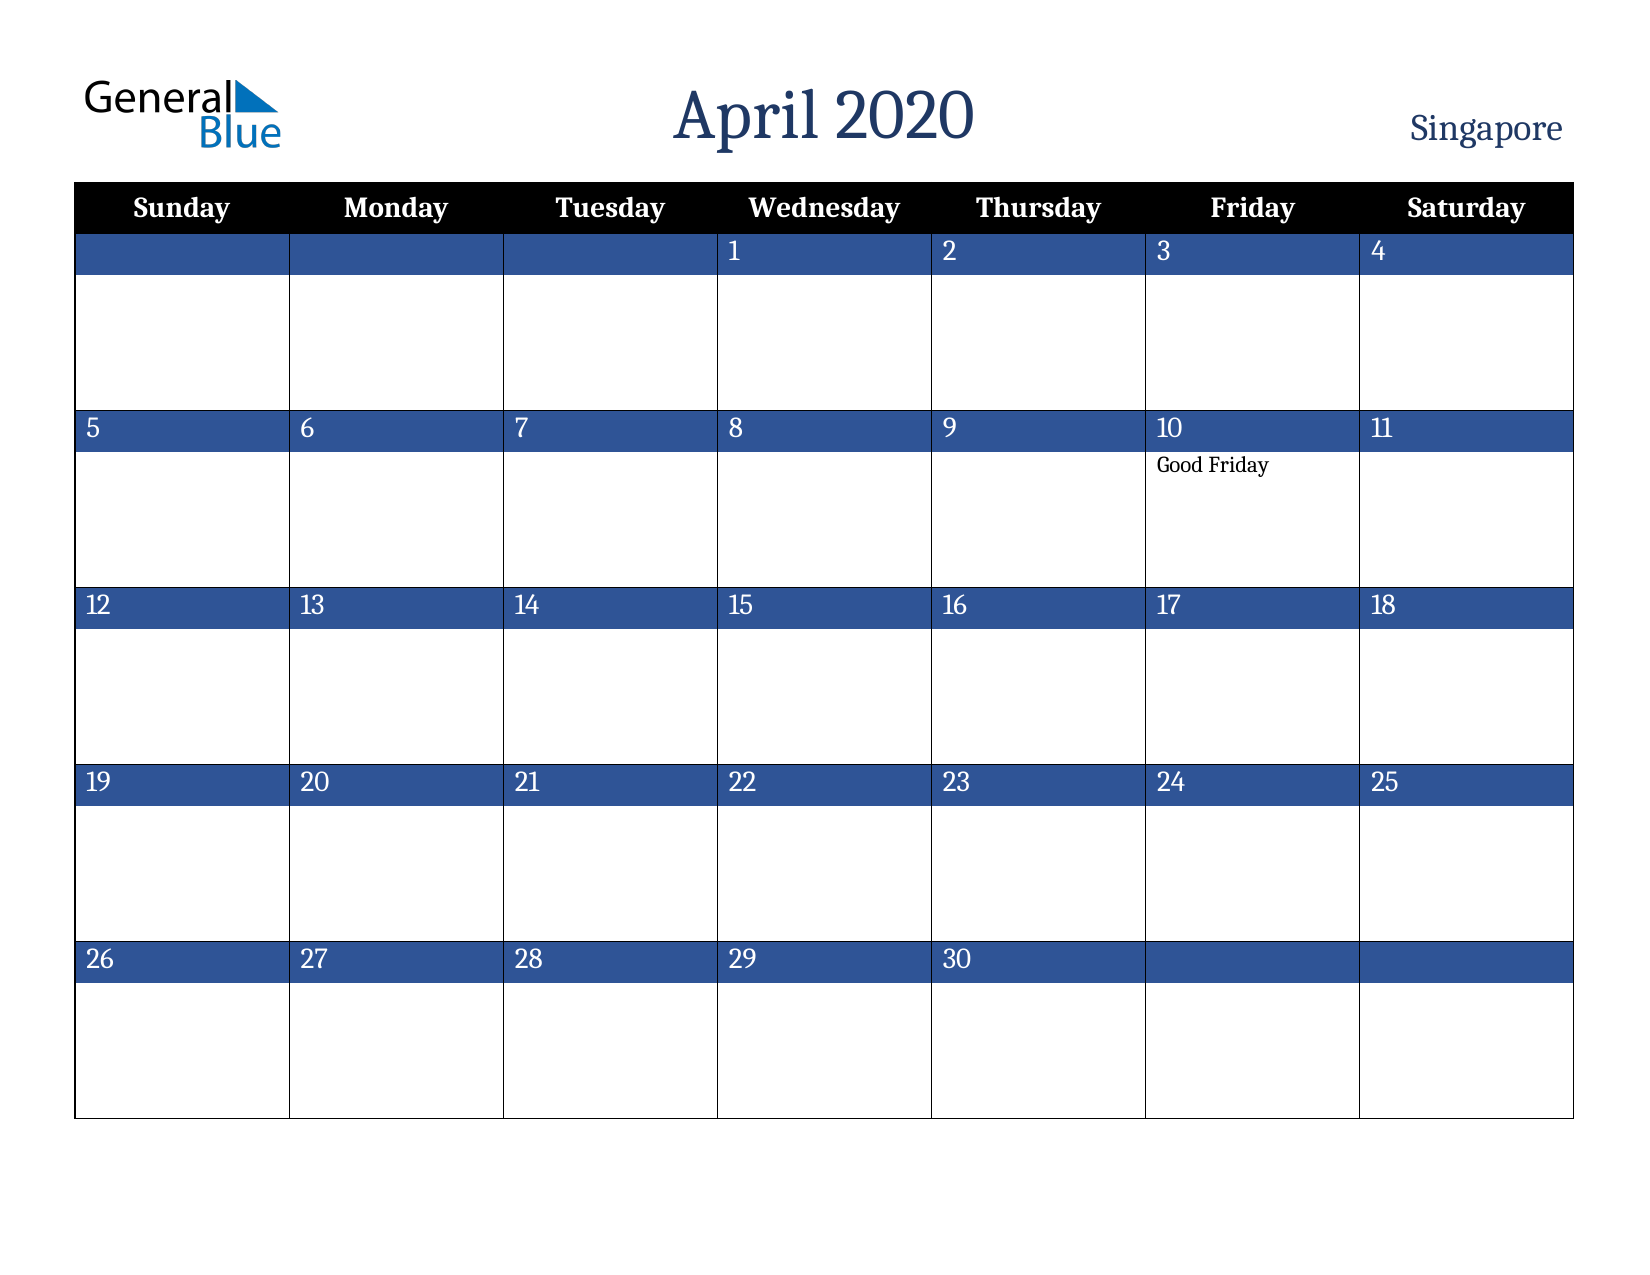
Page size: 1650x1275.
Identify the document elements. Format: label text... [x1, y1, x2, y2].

table_cell Thursday [932, 183, 1145, 233]
table_cell [932, 452, 1145, 587]
table_cell [290, 452, 503, 587]
table_cell [718, 275, 931, 410]
table_cell [718, 806, 931, 941]
table_cell [1360, 452, 1573, 587]
table_cell [718, 983, 931, 1118]
table_cell 1 [718, 234, 931, 275]
table_cell [1146, 806, 1359, 941]
table_cell 7 [504, 411, 717, 452]
table_cell 17 [1146, 588, 1359, 629]
picture [85, 80, 281, 148]
table_cell 21 [504, 765, 717, 806]
table_cell 5 [76, 411, 289, 452]
table_cell [504, 629, 717, 764]
table_cell [1146, 629, 1359, 764]
table_cell Tuesday [504, 183, 717, 233]
table_cell 19 [76, 765, 289, 806]
table_cell [290, 629, 503, 764]
table_cell [1146, 942, 1359, 983]
table_cell [290, 983, 503, 1118]
table_cell 11 [1360, 411, 1573, 452]
table_cell [290, 806, 503, 941]
table_cell 23 [932, 765, 1145, 806]
table_cell [1146, 983, 1359, 1118]
table_cell 15 [718, 588, 931, 629]
table_cell 10 [1146, 411, 1359, 452]
table_cell [504, 234, 717, 275]
table_cell [290, 275, 503, 410]
table_cell [76, 983, 289, 1118]
table_cell [290, 234, 503, 275]
table_cell [76, 629, 289, 764]
table_cell [504, 452, 717, 587]
table_header [75, 75, 503, 182]
table_cell [76, 452, 289, 587]
table_cell 28 [504, 942, 717, 983]
table_cell 29 [718, 942, 931, 983]
table_cell 16 [932, 588, 1145, 629]
table_cell [1360, 806, 1573, 941]
table_cell 27 [290, 942, 503, 983]
table_cell 18 [1360, 588, 1573, 629]
table_cell 24 [1146, 765, 1359, 806]
table_header Singapore [1146, 75, 1574, 182]
table_cell [718, 629, 931, 764]
table_cell Good Friday [1146, 452, 1359, 587]
table_cell 26 [76, 942, 289, 983]
table_cell [504, 806, 717, 941]
table_cell [1360, 275, 1573, 410]
table_cell 4 [1360, 234, 1573, 275]
table_cell [1360, 942, 1573, 983]
table_cell [1360, 629, 1573, 764]
table_cell 20 [290, 765, 503, 806]
table_cell Monday [290, 183, 503, 233]
table_cell Sunday [76, 183, 289, 233]
table_cell 8 [718, 411, 931, 452]
table_cell [932, 275, 1145, 410]
table_cell [76, 806, 289, 941]
table_cell Wednesday [718, 183, 931, 233]
table_cell [76, 234, 289, 275]
table_cell 25 [1360, 765, 1573, 806]
table_cell 2 [932, 234, 1145, 275]
table_cell 12 [76, 588, 289, 629]
table_cell [932, 806, 1145, 941]
table_cell Friday [1146, 183, 1359, 233]
table_cell 6 [290, 411, 503, 452]
table_cell 13 [290, 588, 503, 629]
table_cell 14 [504, 588, 717, 629]
table_cell [504, 983, 717, 1118]
table_cell 3 [1146, 234, 1359, 275]
table_cell [504, 275, 717, 410]
table_cell [932, 983, 1145, 1118]
table_cell [1360, 983, 1573, 1118]
table_cell [1146, 275, 1359, 410]
table_cell [932, 629, 1145, 764]
table_cell 9 [932, 411, 1145, 452]
table_cell 30 [932, 942, 1145, 983]
table_cell [76, 275, 289, 410]
table_cell [718, 452, 931, 587]
table_header April 2020 [503, 75, 1146, 182]
table_cell Saturday [1360, 183, 1573, 233]
table_cell 22 [718, 765, 931, 806]
